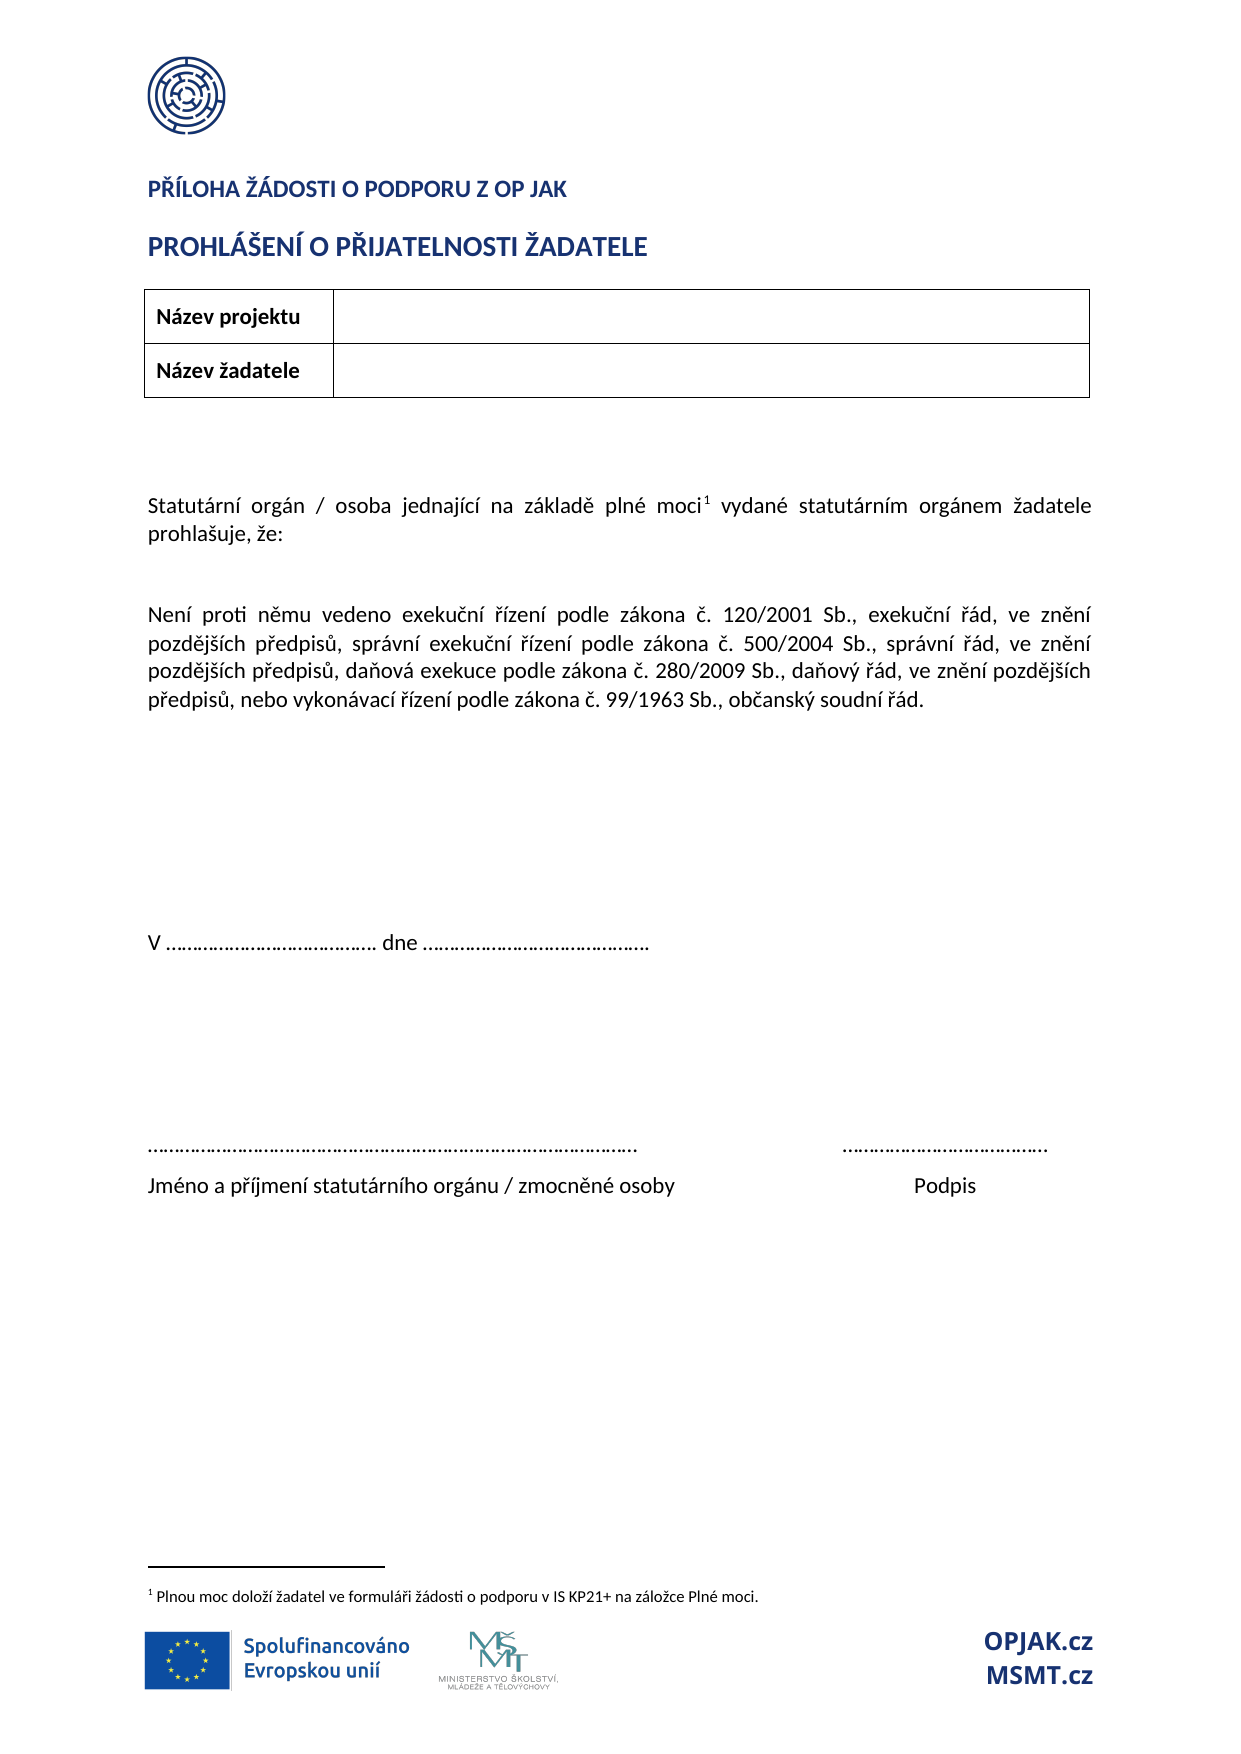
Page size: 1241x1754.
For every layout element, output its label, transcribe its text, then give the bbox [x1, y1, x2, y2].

table_cell [334, 344, 1089, 397]
table_header [334, 290, 1089, 343]
text Statutární orgán / osoba jednající na základě plné moci vydané statutárním orgánem žadatele prohlašuje, že: [148, 492, 1092, 548]
text Není proti němu vedeno exekuční řízení podle zákona č. 120/2001 Sb., exekuční řád, ve znění pozdějších předpisů, správní exekuční řízení podle zákona č. 500/2004 Sb., správní řád, ve znění pozdějších předpisů, daňová exekuce podle zákona č. 280/2009 Sb., daňový řád, ve znění pozdějších předpisů, nebo vykonávací řízení podle zákona č. 99/1963 Sb., občanský soudní řád. [148, 601, 1092, 713]
text Jméno a příjmení statutárního orgánu / zmocněné osoby Podpis [148, 1171, 1092, 1199]
table_header Název projektu [145, 290, 333, 343]
picture [143, 1630, 558, 1691]
subtitle Prohlášení o přijatelnosti žadatele [148, 228, 1092, 264]
subtitle Příloha žádosti o podporu z OP JAK [148, 173, 1092, 203]
text ………………………………………………………………………………… ………………………………… [148, 1130, 1092, 1158]
table_cell Název žadatele [145, 344, 333, 397]
text V …………………………………. dne ……………………………………. [148, 928, 1092, 956]
picture [140, 49, 233, 142]
